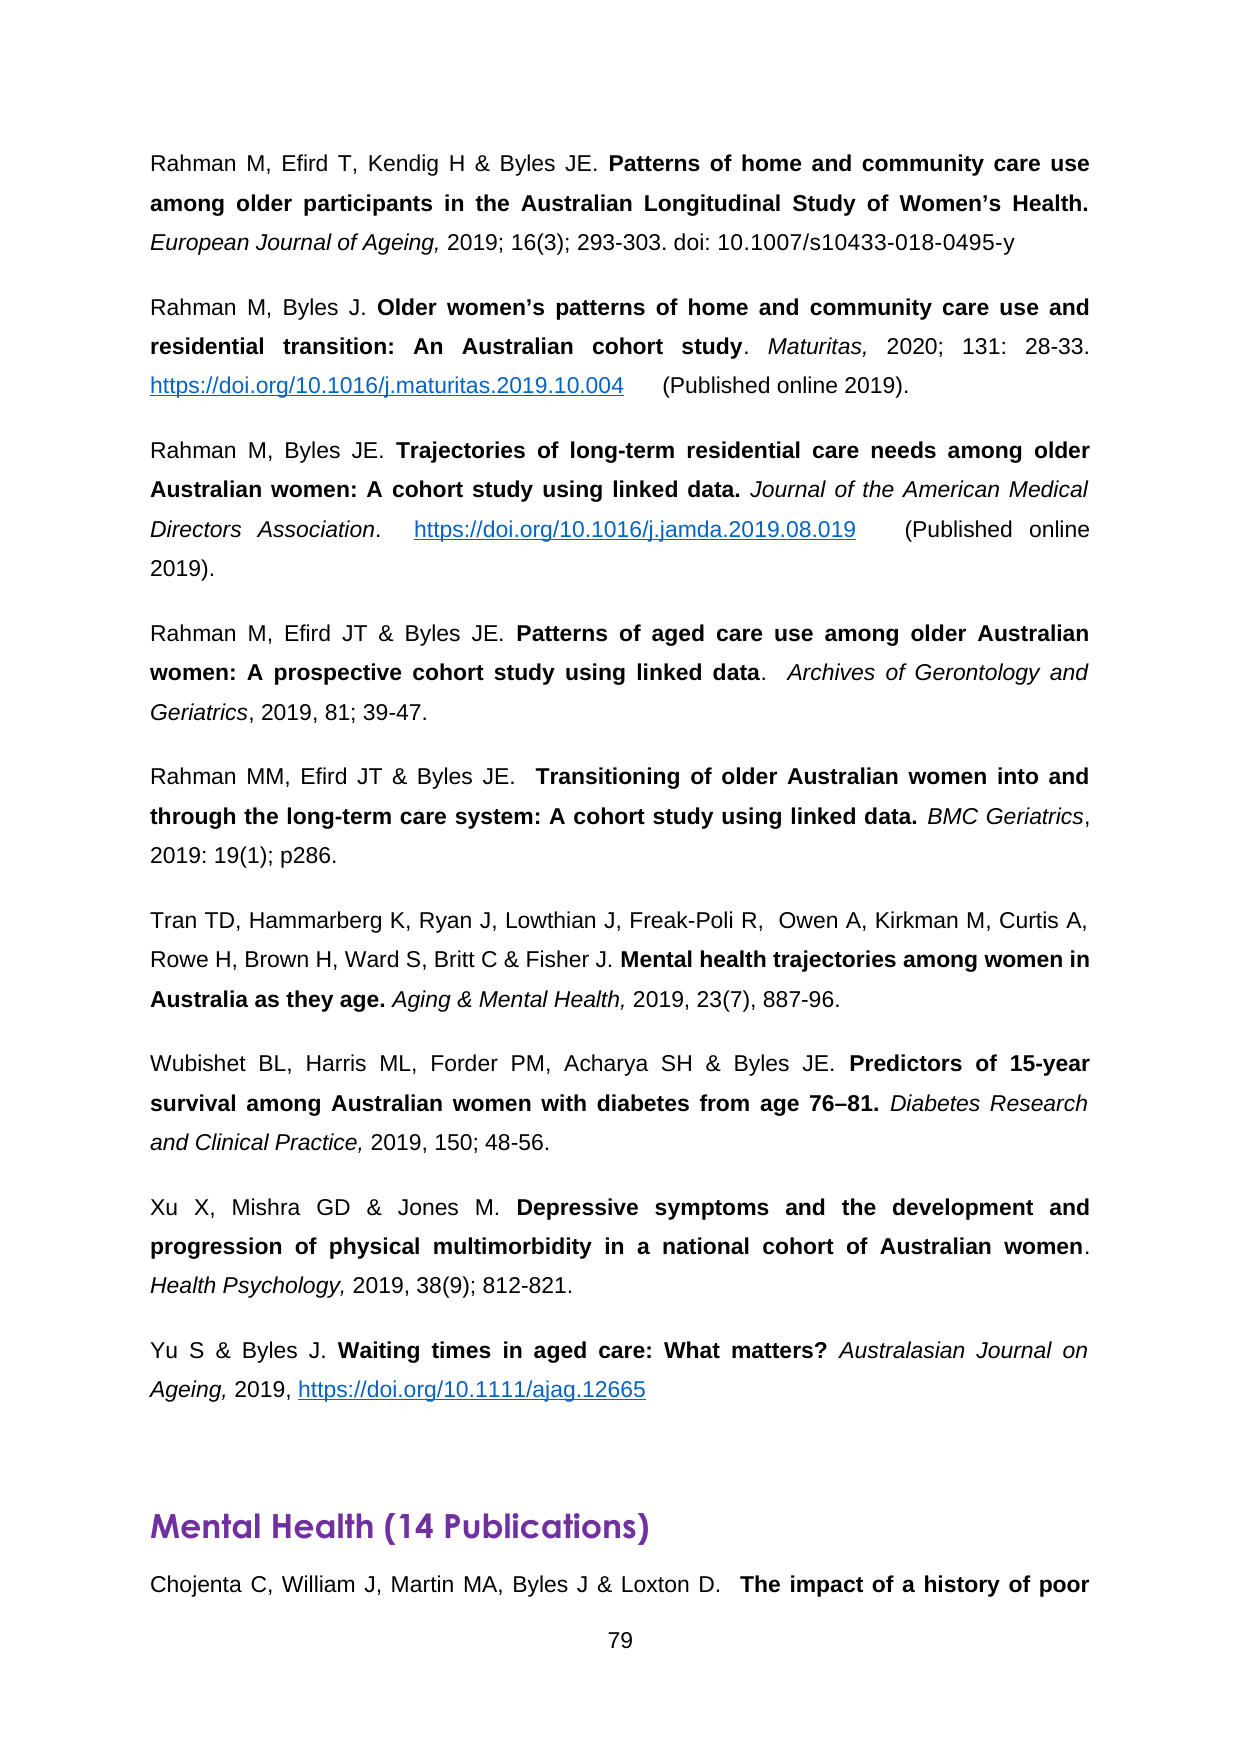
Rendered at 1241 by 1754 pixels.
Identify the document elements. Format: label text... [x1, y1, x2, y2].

text Tran TD, Hammarberg K, Ryan J, Lowthian J, Freak-Poli R, Owen A, Kirkman M, Curtis A, Rowe H, Brown H, Ward S, Britt C & Fisher J. Mental health trajectories among women in Australia as they age. Aging & Mental Health, 2019, 23(7), 887-96. [150, 907, 1090, 1012]
text Rahman MM, Efird JT & Byles JE. Transitioning of older Australian women into and through the long-term care system: A cohort study using linked data. BMC Geriatrics, 2019: 19(1); p286. [150, 763, 1090, 868]
text Wubishet BL, Harris ML, Forder PM, Acharya SH & Byles JE. Predictors of 15-year survival among Australian women with diabetes from age 76–81. Diabetes Research and Clinical Practice, 2019, 150; 48-56. [150, 1050, 1090, 1155]
subtitle Mental Health (14 Publications) [150, 1505, 1090, 1546]
text Xu X, Mishra GD & Jones M. Depressive symptoms and the development and progression of physical multimorbidity in a national cohort of Australian women. Health Psychology, 2019, 38(9); 812-821. [150, 1193, 1090, 1299]
text Yu S & Byles J. Waiting times in aged care: What matters? Australasian Journal on Ageing, 2019, https://doi.org/10.1111/ajag.12665 [150, 1337, 1090, 1403]
text Rahman M, Byles J. Older women’s patterns of home and community care use and residential transition: An Australian cohort study. Maturitas, 2020; 131: 28-33. https://doi.org/10.1016/j.maturitas.2019.10.004 (Published online 2019). [150, 293, 1090, 399]
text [150, 1571, 1090, 1598]
text Rahman M, Efird JT & Byles JE. Patterns of aged care use among older Australian women: A prospective cohort study using linked data. Archives of Gerontology and Geriatrics, 2019, 81; 39-47. [150, 620, 1090, 725]
text Rahman M, Byles JE. Trajectories of long-term residential care needs among older Australian women: A cohort study using linked data. Journal of the American Medical Directors Association. https://doi.org/10.1016/j.jamda.2019.08.019 (Published online 2019). [150, 437, 1090, 582]
text Rahman M, Efird T, Kendig H & Byles JE. Patterns of home and community care use among older participants in the Australian Longitudinal Study of Women’s Health. European Journal of Ageing, 2019; 16(3); 293-303. doi: 10.1007/s10433-018-0495-y [150, 150, 1090, 255]
